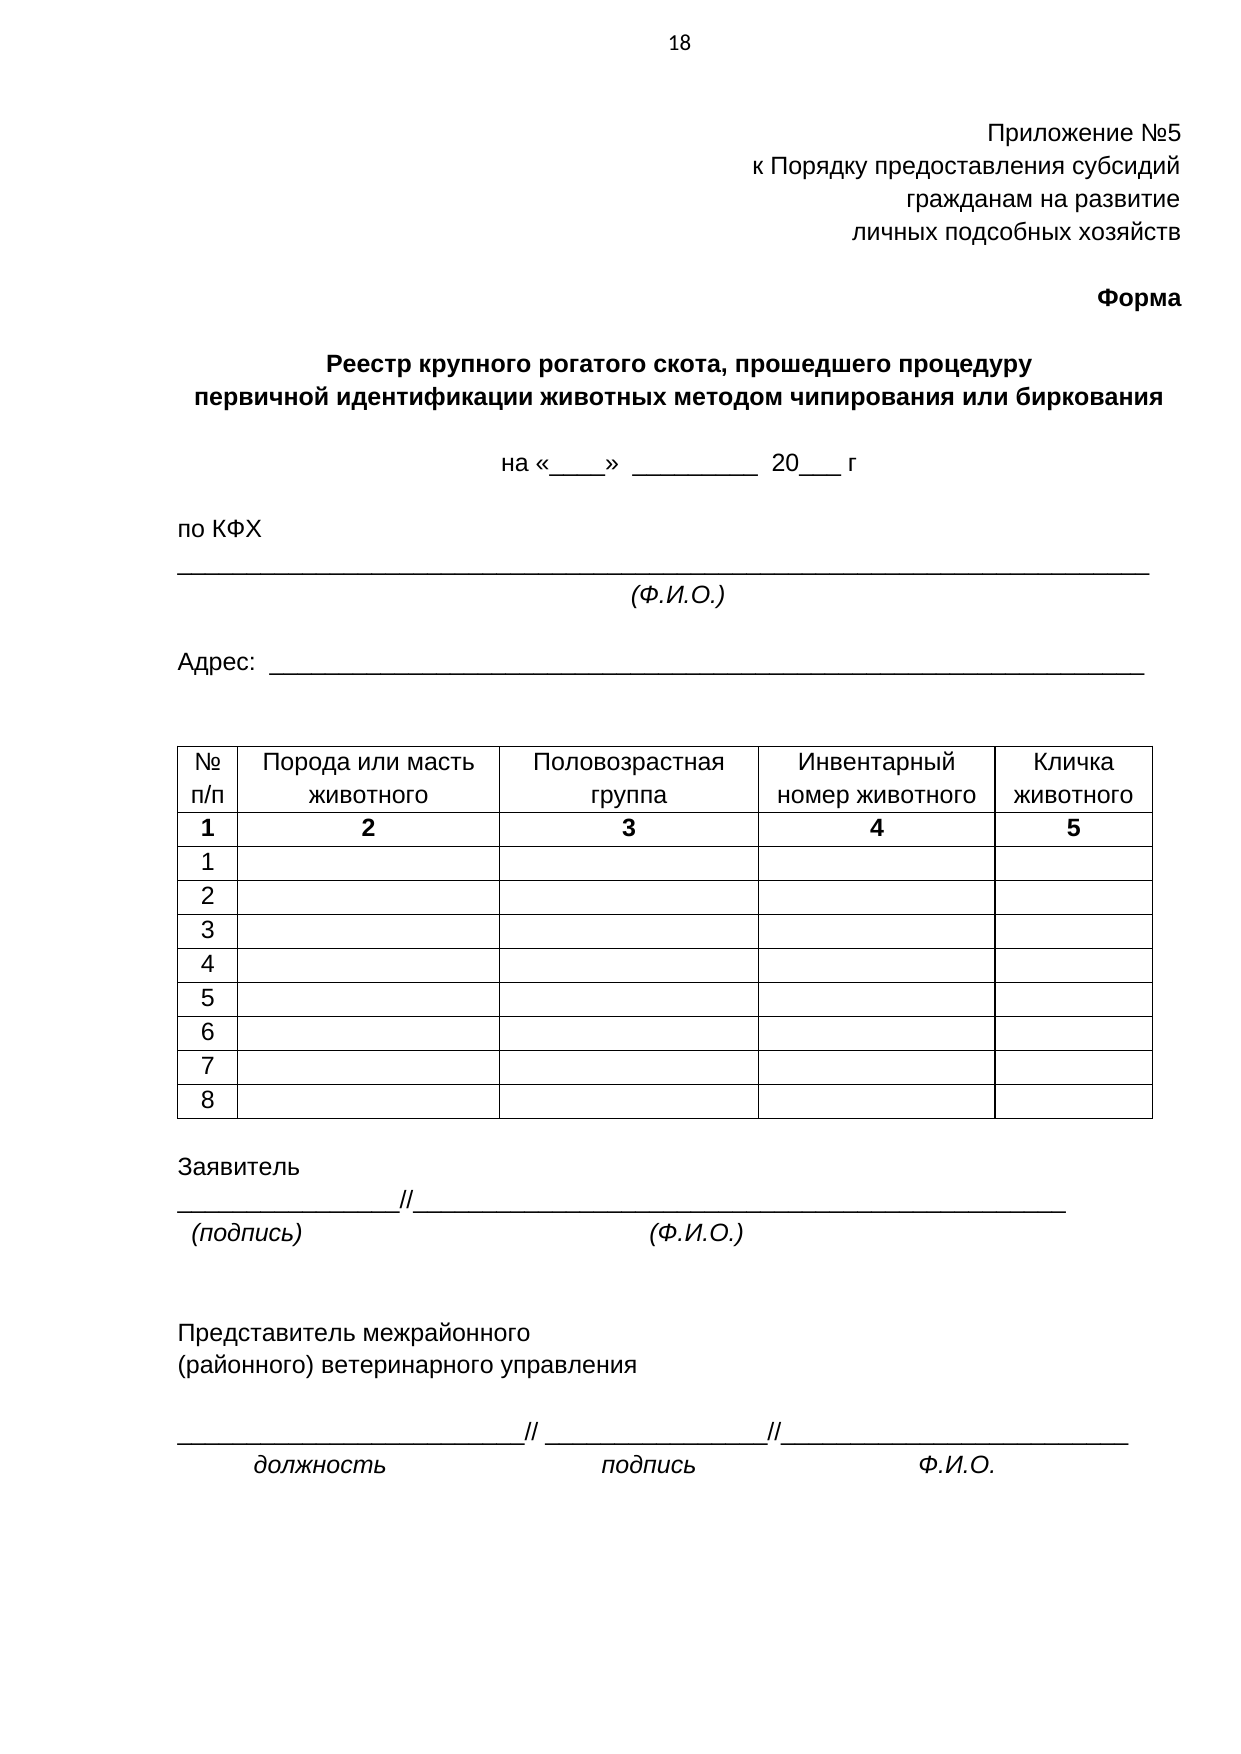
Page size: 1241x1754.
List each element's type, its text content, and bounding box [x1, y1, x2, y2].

text Приложение №5 [177, 118, 1181, 147]
table_cell 3 [500, 813, 758, 846]
table_cell [238, 915, 499, 948]
table_cell [500, 881, 758, 914]
table_cell 6 [178, 1017, 237, 1050]
text к Порядку предоставления субсидий [177, 151, 1181, 180]
table_cell 5 [178, 983, 237, 1016]
text (подпись) (Ф.И.О.) [177, 1218, 1181, 1247]
table_cell [759, 1051, 994, 1084]
table_cell [238, 847, 499, 880]
text Представитель межрайонного [177, 1317, 1181, 1346]
table_cell [759, 881, 994, 914]
table_header Порода или масть животного [238, 747, 499, 812]
table_cell [759, 949, 994, 982]
table_cell [996, 881, 1152, 914]
table_cell 3 [178, 915, 237, 948]
table_cell [238, 949, 499, 982]
text должность подпись Ф.И.О. [177, 1449, 1181, 1478]
table_cell [500, 847, 758, 880]
table_cell [996, 983, 1152, 1016]
table_cell [759, 915, 994, 948]
text _________________________// ________________//_________________________ [177, 1417, 1181, 1445]
text Заявитель ________________//_______________________________________________ [177, 1152, 1181, 1214]
text по КФХ ______________________________________________________________________ [177, 514, 1181, 576]
table_cell [500, 1051, 758, 1084]
table_cell [500, 1085, 758, 1118]
table_cell [996, 1017, 1152, 1050]
table_cell 1 [178, 813, 237, 846]
table_cell [238, 1085, 499, 1118]
table_cell 2 [178, 881, 237, 914]
text Форма [177, 283, 1181, 312]
table_cell [238, 983, 499, 1016]
table_cell 2 [238, 813, 499, 846]
table_cell [238, 1017, 499, 1050]
table_header Инвентарный номер животного [759, 747, 994, 812]
text Адрес: _______________________________________________________________ [177, 646, 1181, 675]
table_cell [759, 847, 994, 880]
text (районного) ветеринарного управления [177, 1351, 1181, 1379]
text Реестр крупного рогатого скота, прошедшего процедуру [177, 349, 1181, 378]
table_cell [500, 949, 758, 982]
text (Ф.И.О.) [177, 580, 1181, 609]
table_cell [500, 915, 758, 948]
table_cell [996, 1051, 1152, 1084]
text на «____» _________ 20___ г [177, 448, 1181, 477]
table_cell 5 [996, 813, 1152, 846]
table_cell 8 [178, 1085, 237, 1118]
table_cell [500, 983, 758, 1016]
table_header № п/п [178, 747, 237, 812]
table_cell [759, 1085, 994, 1118]
table_cell [238, 881, 499, 914]
table_cell [759, 1017, 994, 1050]
table_cell 4 [759, 813, 994, 846]
text гражданам на развитие личных подсобных хозяйств [177, 184, 1181, 246]
table_header Кличка животного [996, 747, 1152, 812]
table_cell [500, 1017, 758, 1050]
table_header Половозрастная группа [500, 747, 758, 812]
table_cell 7 [178, 1051, 237, 1084]
table_cell [759, 983, 994, 1016]
table_cell [996, 915, 1152, 948]
text первичной идентификации животных методом чипирования или биркования [177, 382, 1181, 411]
table_cell [996, 847, 1152, 880]
table_cell [996, 1085, 1152, 1118]
table_cell [238, 1051, 499, 1084]
table_cell 4 [178, 949, 237, 982]
table_cell 1 [178, 847, 237, 880]
table_cell [996, 949, 1152, 982]
